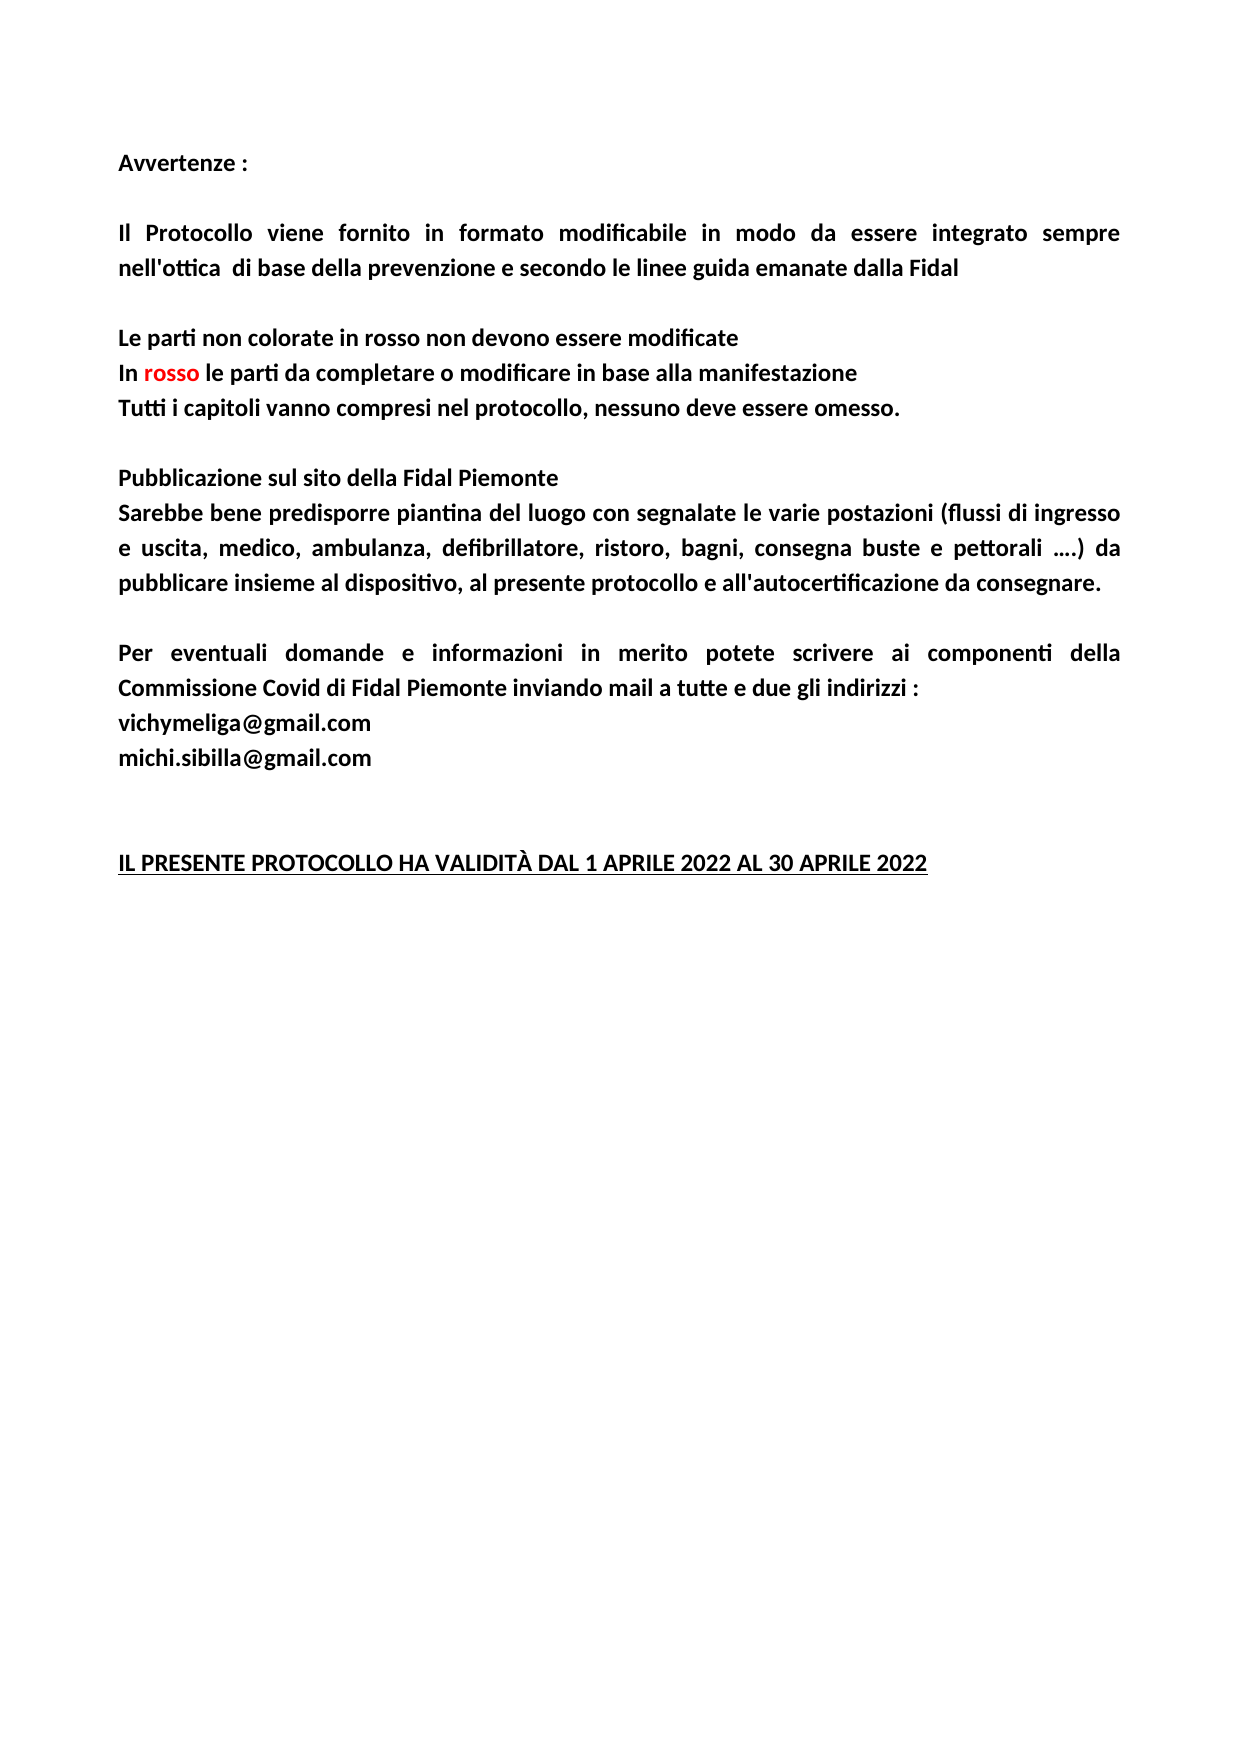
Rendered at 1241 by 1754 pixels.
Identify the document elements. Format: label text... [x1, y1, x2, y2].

text Il Protocollo viene fornito in formato modificabile in modo da essere integrato sempre nell'ottica di base della prevenzione e secondo le linee guida emanate dalla Fidal [118, 218, 1122, 283]
text IL PRESENTE PROTOCOLLO HA VALIDITÀ DAL 1 APRILE 2022 AL 30 APRILE 2022 [118, 848, 1122, 878]
text Avvertenze : [118, 148, 1122, 178]
text Pubblicazione sul sito della Fidal Piemonte [118, 463, 1122, 493]
text michi.sibilla@gmail.com [118, 743, 1122, 773]
text Per eventuali domande e informazioni in merito potete scrivere ai componenti della Commissione Covid di Fidal Piemonte inviando mail a tutte e due gli indirizzi : [118, 638, 1122, 703]
text Tutti i capitoli vanno compresi nel protocollo, nessuno deve essere omesso. [118, 393, 1122, 423]
text In rosso le parti da completare o modificare in base alla manifestazione [118, 358, 1122, 388]
text Le parti non colorate in rosso non devono essere modificate [118, 323, 1122, 353]
text Sarebbe bene predisporre piantina del luogo con segnalate le varie postazioni (flussi di ingresso e uscita, medico, ambulanza, defibrillatore, ristoro, bagni, consegna buste e pettorali ….) da pubblicare insieme al dispositivo, al presente protocollo e all'autocertificazione da consegnare. [118, 498, 1122, 598]
text vichymeliga@gmail.com [118, 708, 1122, 738]
